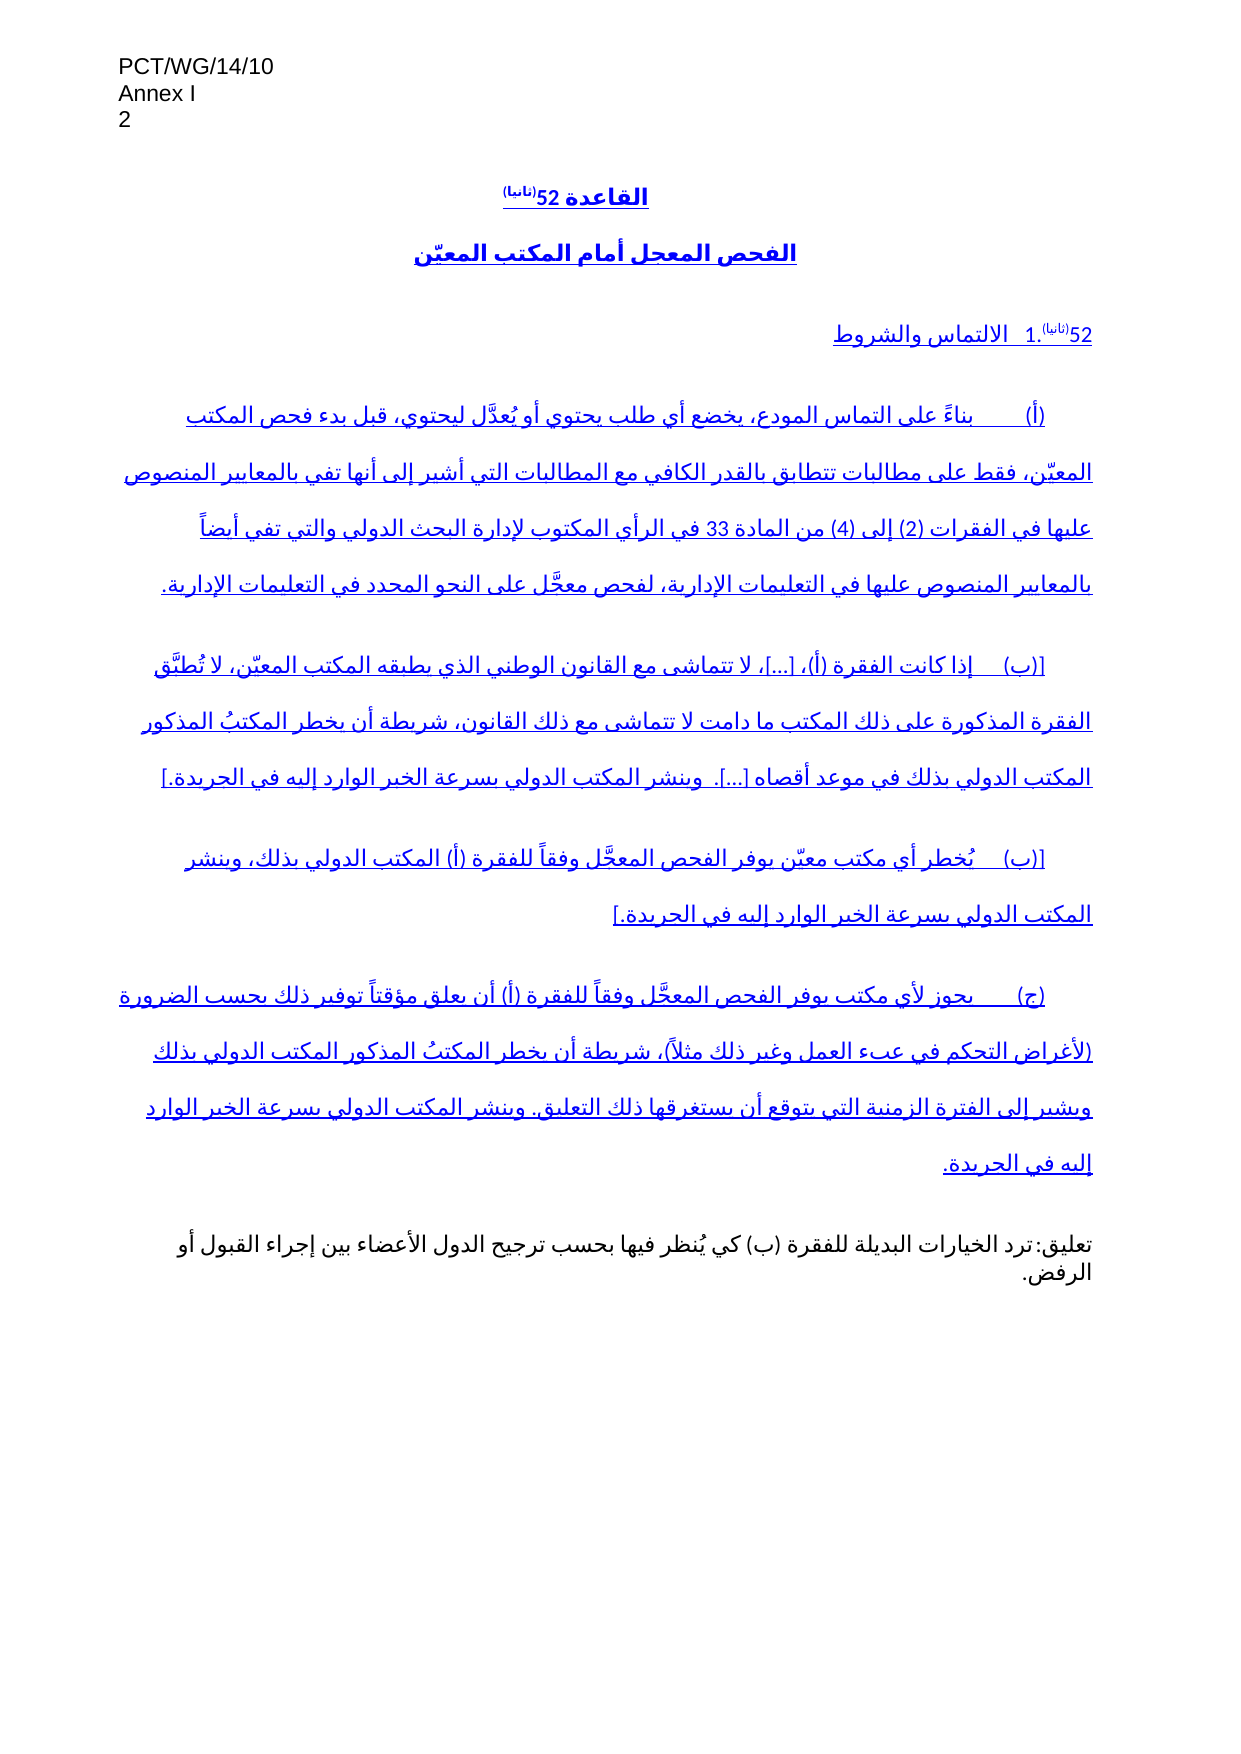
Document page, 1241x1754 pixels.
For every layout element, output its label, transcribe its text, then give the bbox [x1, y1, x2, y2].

text (ج) يجوز لأي مكتب يوفر الفحص المعجَّل وفقاً للفقرة (أ) أن يعلق مؤقتاً توفير ذلك بحسب الضرورة (لأغراض التحكم في عبء العمل وغير ذلك مثلاً)، شريطة أن يخطر المكتبُ المذكور المكتب الدولي بذلك ويشير إلى الفترة الزمنية التي يتوقع أن يستغرقها ذلك التعليق. وينشر المكتب الدولي بسرعة الخبر الوارد إليه في الجريدة. [118, 981, 1092, 1177]
text تعليق: ترد الخيارات البديلة للفقرة (ب) كي يُنظر فيها بحسب ترجيح الدول الأعضاء بين إجراء القبول أو الرفض. [118, 1230, 1092, 1286]
text [(ب) إذا كانت الفقرة (أ)، […]، لا تتماشى مع القانون الوطني الذي يطبقه المكتب المعيّن، لا تُطبَّق الفقرة المذكورة على ذلك المكتب ما دامت لا تتماشى مع ذلك القانون، شريطة أن يخطر المكتبُ المذكور المكتب الدولي بذلك في موعد أقصاه […]. وينشر المكتب الدولي بسرعة الخبر الوارد إليه في الجريدة.] [118, 651, 1092, 791]
text [(ب) يُخطر أي مكتب معيّن يوفر الفحص المعجَّل وفقاً للفقرة (أ) المكتب الدولي بذلك، وينشر المكتب الدولي بسرعة الخبر الوارد إليه في الجريدة.] [118, 844, 1092, 928]
text (أ) بناءً على التماس المودع، يخضع أي طلب يحتوي أو يُعدَّل ليحتوي، قبل بدء فحص المكتب المعيّن، فقط على مطالبات تتطابق بالقدر الكافي مع المطالبات التي أشير إلى أنها تفي بالمعايير المنصوص عليها في الفقرات (2) إلى (4) من المادة 33 في الرأي المكتوب لإدارة البحث الدولي والتي تفي أيضاً بالمعايير المنصوص عليها في التعليمات الإدارية، لفحص معجَّل على النحو المحدد في التعليمات الإدارية. [118, 402, 1092, 598]
text القاعدة 52(ثانيا) الفحص المعجل أمام المكتب المعيّن [118, 183, 1092, 268]
text 52(ثانيا).1 الالتماس والشروط [118, 321, 1092, 349]
